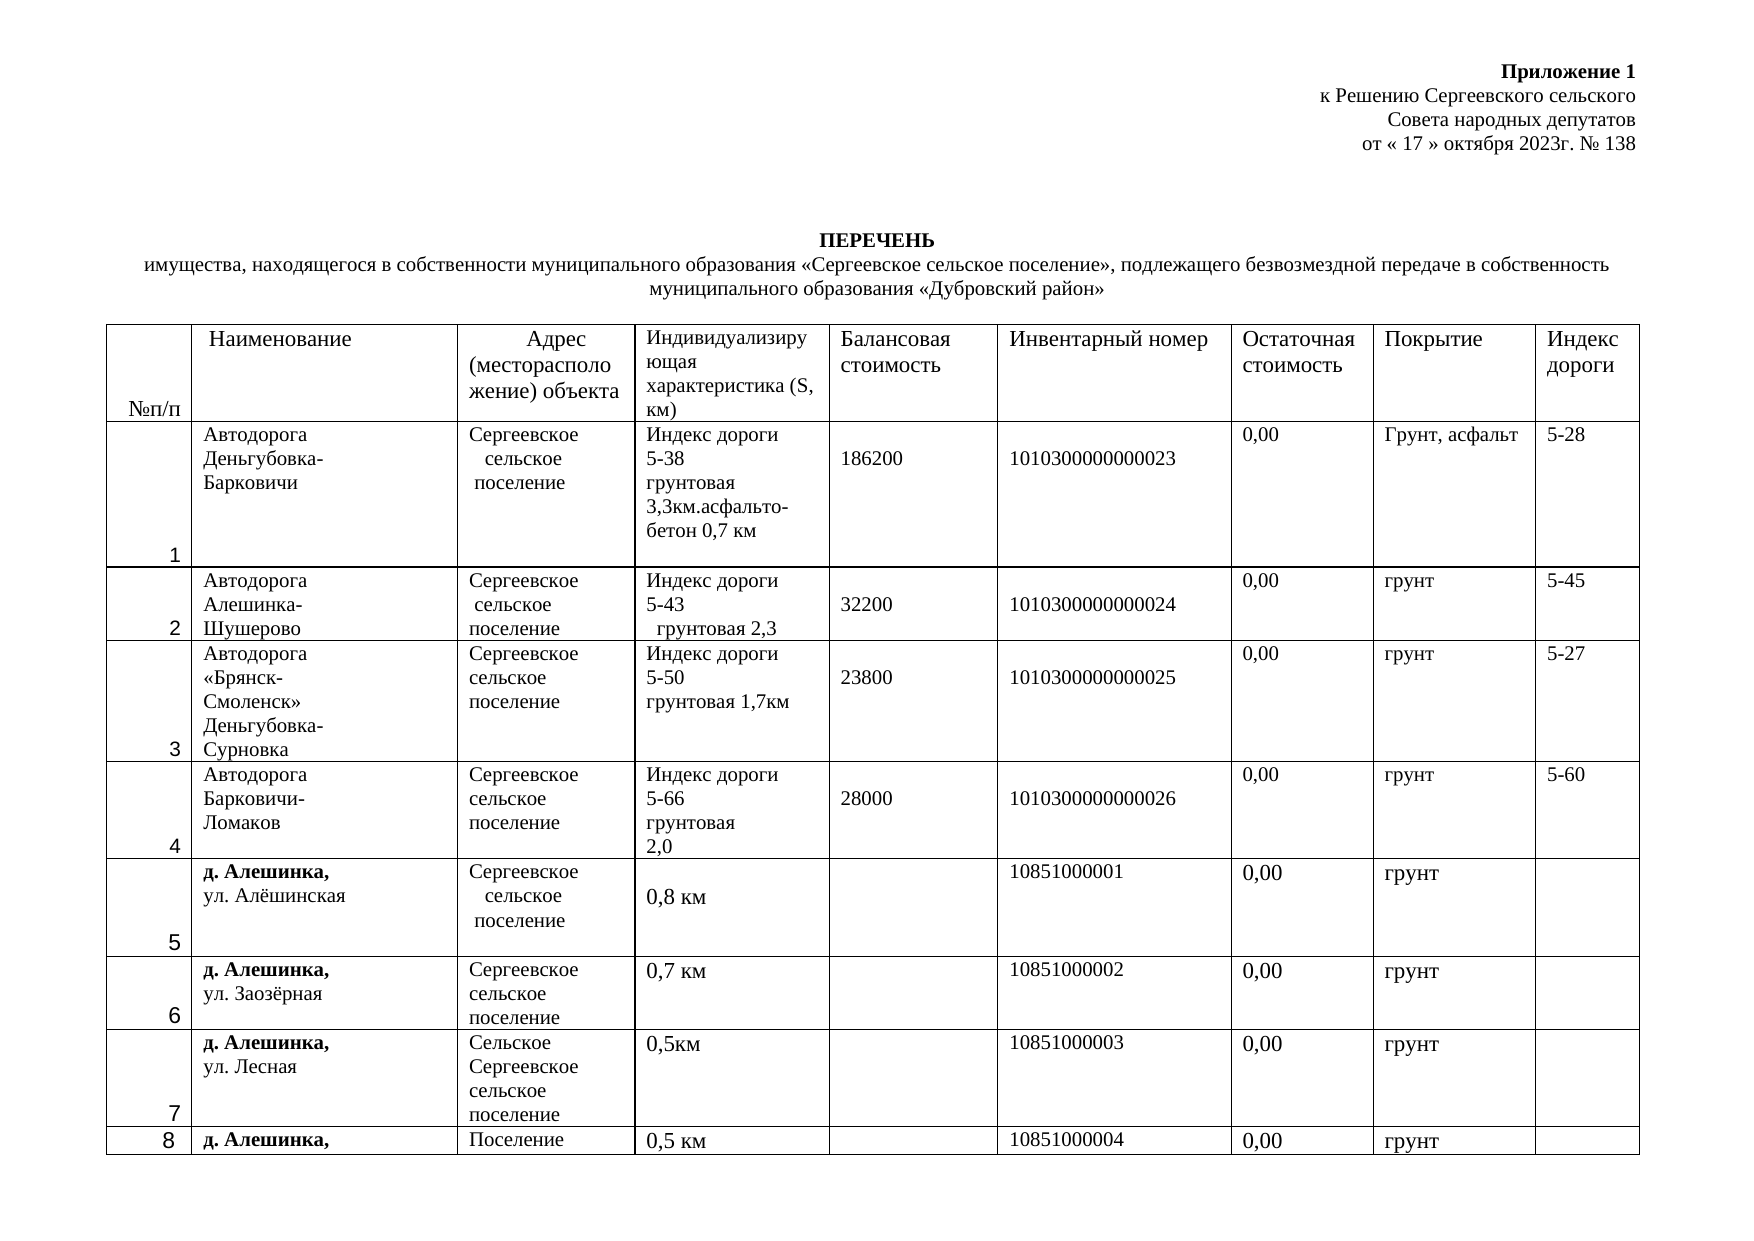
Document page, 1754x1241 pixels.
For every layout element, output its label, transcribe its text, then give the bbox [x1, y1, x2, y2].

table_cell Индекс дороги 5-38 грунтовая 3,3км.асфальто- бетон [636, 422, 829, 566]
table_cell 0,7 км [636, 957, 829, 1029]
table_cell 10851000003 [998, 1030, 1231, 1126]
table_cell Автодорога «Брянск- Смоленск» Деньгубовка- Сурновка [192, 641, 457, 761]
table_cell 2 [107, 568, 191, 640]
table_cell 0,00 [1232, 1030, 1373, 1126]
table_cell 1010300000000023 [998, 422, 1231, 566]
table_cell [830, 1127, 997, 1153]
table_header Индекс дороги [1536, 325, 1639, 421]
table_cell [830, 957, 997, 1029]
table_cell 1010300000000025 [998, 641, 1231, 761]
table_cell грунт [1374, 1127, 1535, 1153]
table_header Адрес (месторасположение) объекта [458, 325, 634, 421]
table_cell Грунт, асфальт [1374, 422, 1535, 566]
table_cell грунт [1374, 1030, 1535, 1126]
table_cell Сергеевское сельское поселение [458, 568, 634, 640]
table_cell 23800 [830, 641, 997, 761]
table_cell грунт [1374, 641, 1535, 761]
table_cell 0,00 [1232, 859, 1373, 956]
table_cell 28000 [830, 762, 997, 858]
table_cell 8 [107, 1127, 191, 1153]
table_cell [830, 859, 997, 956]
table_header Наименование [192, 325, 457, 421]
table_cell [458, 1127, 634, 1153]
table_header Индивидуализирующая характеристика (S, км) [636, 325, 829, 421]
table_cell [192, 1127, 457, 1153]
table_cell 5-28 [1536, 422, 1639, 566]
table_cell 4 [107, 762, 191, 858]
table_cell Индекс дороги 5-43 грунтовая 2,3 [636, 568, 829, 640]
text от « 17 » октября 2023г. № 138 [118, 131, 1636, 155]
table_cell 5-60 [1536, 762, 1639, 858]
table_cell [830, 1030, 997, 1126]
table_header Инвентарный номер [998, 325, 1231, 421]
table_cell [1536, 859, 1639, 956]
table_cell грунт [1374, 762, 1535, 858]
table_cell Автодорога Барковичи- Ломаков [192, 762, 457, 858]
table_cell [1536, 1030, 1639, 1126]
table_cell Сергеевское сельское поселение [458, 422, 634, 566]
table_cell д. Алешинка, ул. Заозёрная [192, 957, 457, 1029]
table_cell Автодорога Алешинка- Шушерово [192, 568, 457, 640]
table_header Остаточная стоимость [1232, 325, 1373, 421]
table_cell Индекс дороги 5-50 грунтовая 1,7км [636, 641, 829, 761]
table_header №п/п [107, 325, 191, 421]
table_cell Сельское Сергеевское сельское поселение [458, 1030, 634, 1126]
table_cell [1536, 957, 1639, 1029]
table_cell д. Алешинка, ул. Алёшинская [192, 859, 457, 956]
table_cell 5-27 [1536, 641, 1639, 761]
table_cell 32200 [830, 568, 997, 640]
table_cell Сергеевское сельское поселение [458, 641, 634, 761]
table_cell грунт [1374, 957, 1535, 1029]
text ПЕРЕЧЕНЬ [118, 227, 1636, 252]
table_cell грунт [1374, 859, 1535, 956]
table_cell 7 [107, 1030, 191, 1126]
table_cell 3 [107, 641, 191, 761]
table_cell 0,00 [1232, 762, 1373, 858]
table_cell 1010300000000026 [998, 762, 1231, 858]
table_cell Сергеевское сельское поселение [458, 859, 634, 956]
text к Решению Сергеевского сельского [118, 83, 1636, 107]
table_cell 0,00 [1232, 957, 1373, 1029]
table_cell 5 [107, 859, 191, 956]
table_cell 6 [107, 957, 191, 1029]
table_cell грунт [1374, 568, 1535, 640]
table_cell 0,8 км [636, 859, 829, 956]
table_header Покрытие [1374, 325, 1535, 421]
table_cell 1010300000000024 [998, 568, 1231, 640]
table_cell 0,5км [636, 1030, 829, 1126]
table_cell 5-45 [1536, 568, 1639, 640]
table_cell Сергеевское сельское поселение [458, 762, 634, 858]
table_cell [1536, 1127, 1639, 1153]
table_cell 0,00 [1232, 1127, 1373, 1153]
table_cell 0,5 км [636, 1127, 829, 1153]
table_cell Автодорога Деньгубовка- Барковичи [192, 422, 457, 566]
table_cell 10851000001 [998, 859, 1231, 956]
table_header Балансовая стоимость [830, 325, 997, 421]
table_cell 186200 [830, 422, 997, 566]
text имущества, находящегося в собственности муниципального образования «Сергеевское сельское поселение», подлежащего безвозмездной передаче в собственность муниципального образования «Дубровский район» [118, 252, 1636, 300]
table_cell 10851000004 [998, 1127, 1231, 1153]
table_cell 1 [107, 422, 191, 566]
table_cell 0,00 [1232, 641, 1373, 761]
table_cell д. Алешинка, ул. Лесная [192, 1030, 457, 1126]
table_cell 10851000002 [998, 957, 1231, 1029]
table_cell Сергеевское сельское поселение [458, 957, 634, 1029]
table_cell 0,00 [1232, 568, 1373, 640]
text Приложение 1 [118, 59, 1636, 83]
table_cell 0,00 [1232, 422, 1373, 566]
text Совета народных депутатов [118, 107, 1636, 131]
table_cell Индекс дороги 5-66 грунтовая 2,0 [636, 762, 829, 858]
